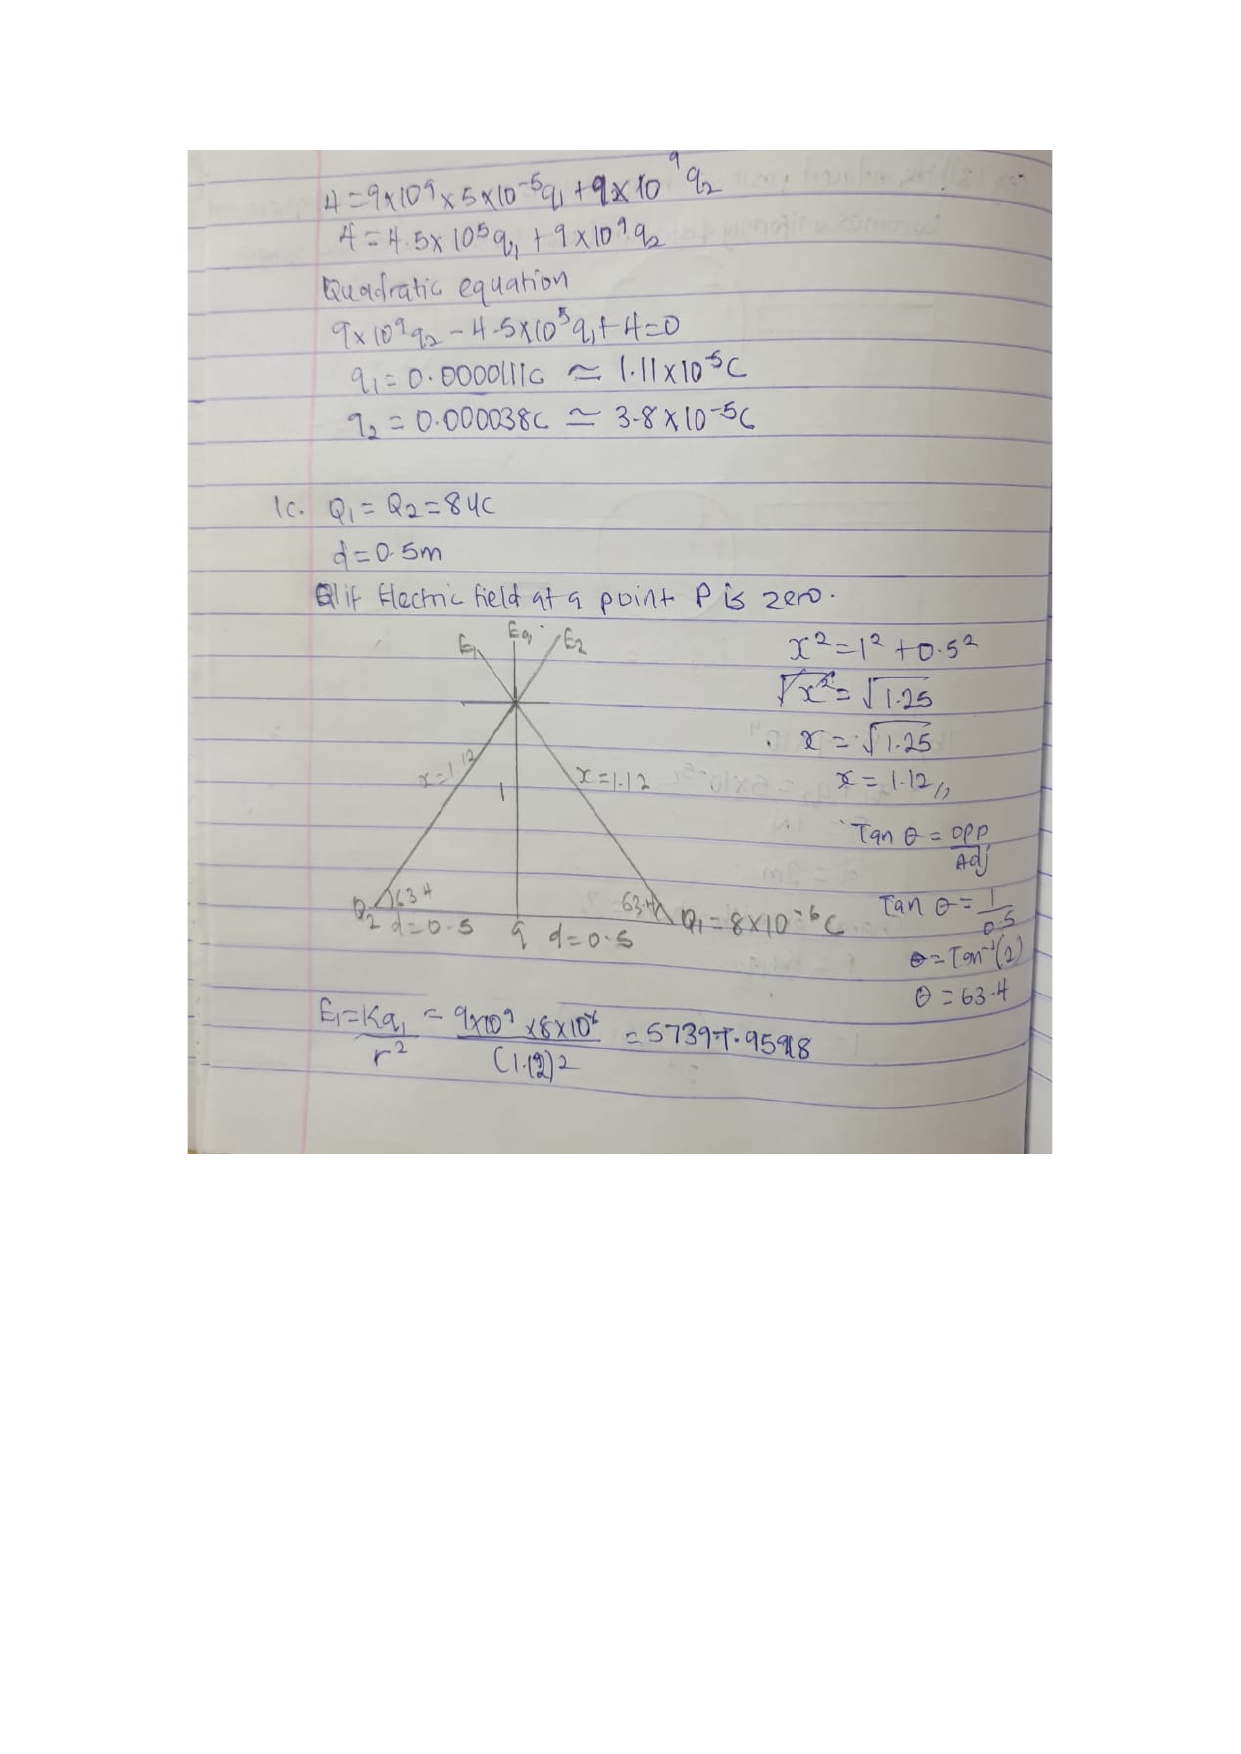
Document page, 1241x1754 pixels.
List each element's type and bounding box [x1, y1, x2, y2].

picture [187, 150, 1053, 1154]
